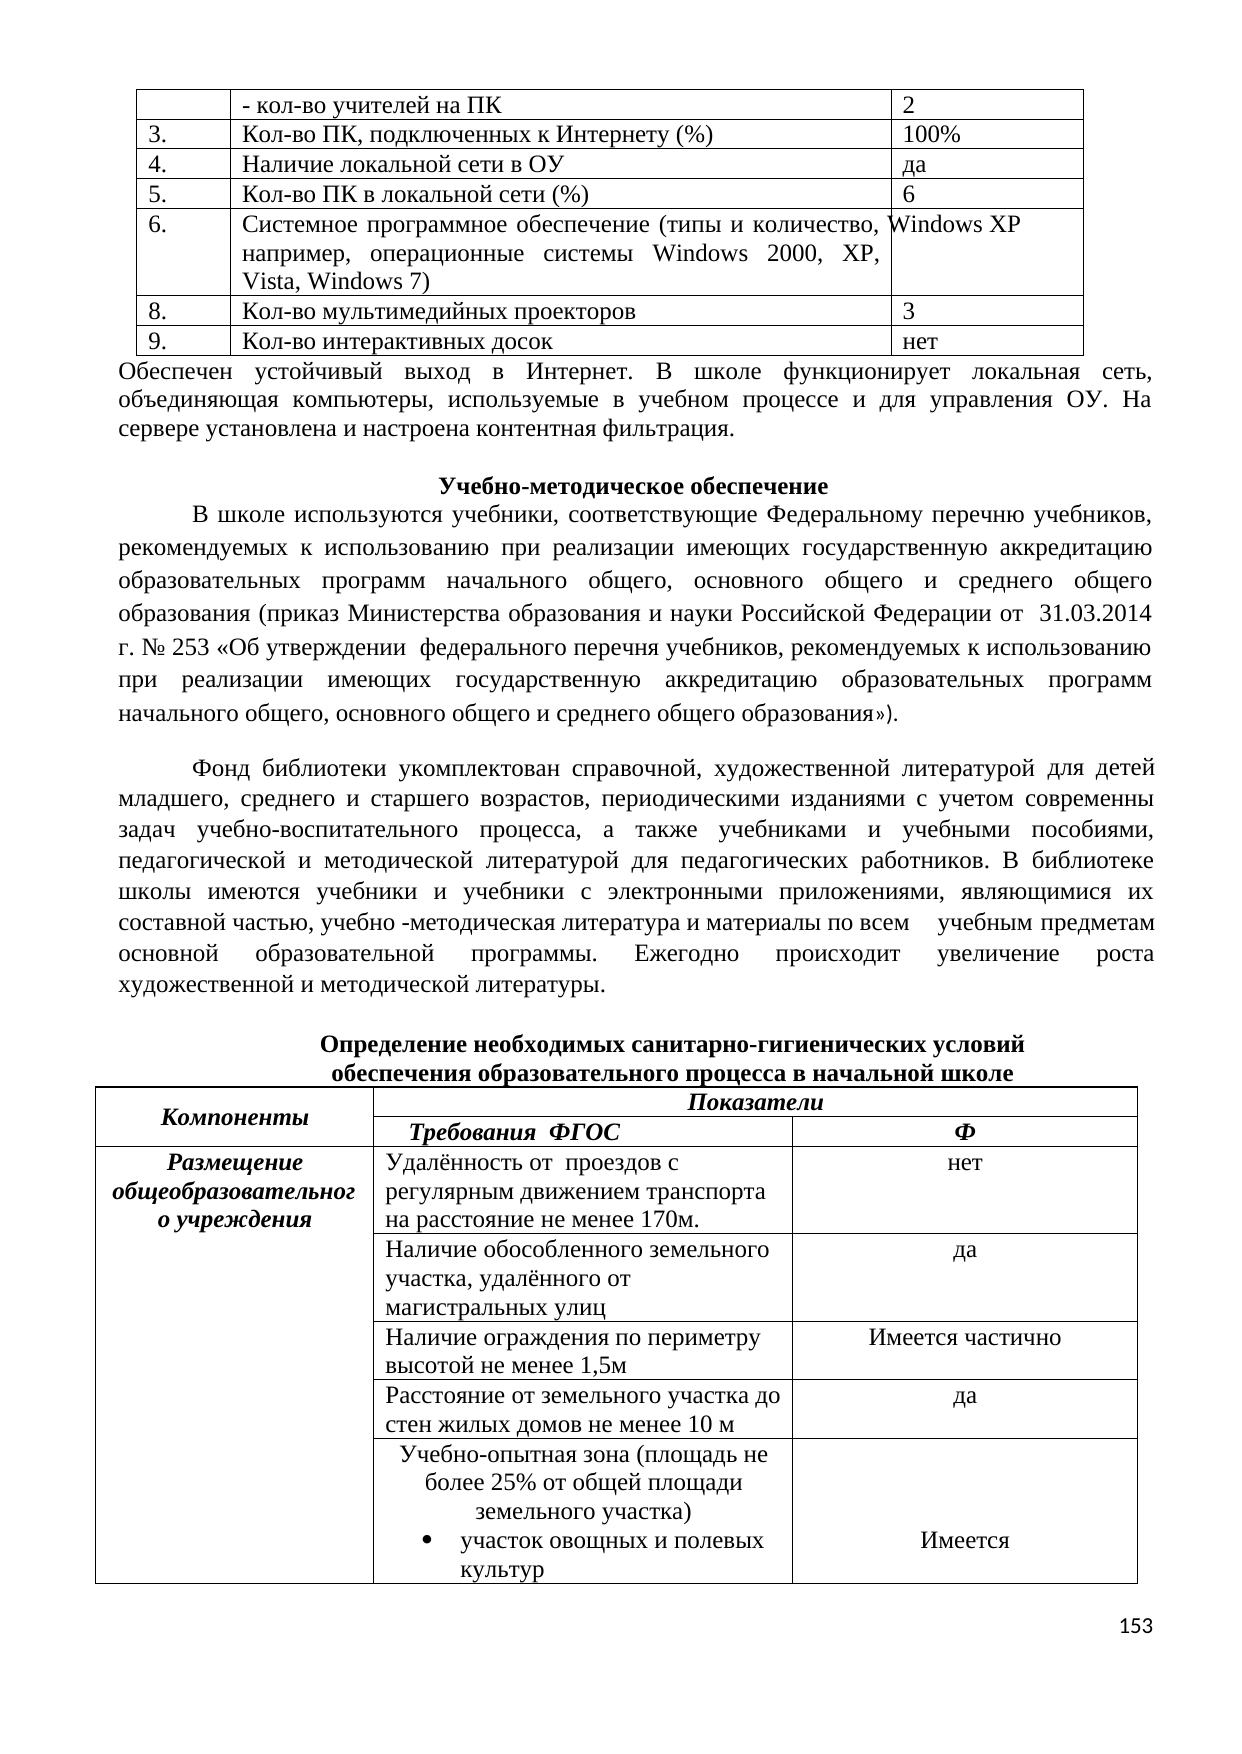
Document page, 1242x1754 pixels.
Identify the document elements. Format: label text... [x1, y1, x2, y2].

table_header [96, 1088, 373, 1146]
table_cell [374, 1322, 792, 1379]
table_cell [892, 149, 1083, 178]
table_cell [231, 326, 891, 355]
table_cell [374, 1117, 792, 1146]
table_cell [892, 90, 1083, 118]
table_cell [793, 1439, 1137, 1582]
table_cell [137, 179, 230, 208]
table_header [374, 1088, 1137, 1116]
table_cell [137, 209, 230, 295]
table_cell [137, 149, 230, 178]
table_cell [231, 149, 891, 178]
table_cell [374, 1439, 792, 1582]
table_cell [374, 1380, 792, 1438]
text Определение необходимых санитарно-гигиенических условий [118, 1029, 1153, 1058]
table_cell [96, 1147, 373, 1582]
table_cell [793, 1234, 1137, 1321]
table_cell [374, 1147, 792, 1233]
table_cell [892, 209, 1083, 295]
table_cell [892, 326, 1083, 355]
text Учебно-методическое обеспечение [438, 471, 1155, 499]
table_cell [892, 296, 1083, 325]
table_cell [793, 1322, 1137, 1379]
text В школе используются учебники, соответствующие Федеральному перечню учебников, рекомендуемых к использованию при реализации имеющих государственную аккредитацию образовательных программ начального общего, основного общего и среднего общего образования (приказ Министерства образования и науки Российской Федерации от 31.03.2014 г. № 253 «Об утверждении федерального перечня учебников, рекомендуемых к использованию при реализации имеющих государственную аккредитацию образовательных программ начального общего, основного общего и среднего общего образования»). [118, 499, 1153, 727]
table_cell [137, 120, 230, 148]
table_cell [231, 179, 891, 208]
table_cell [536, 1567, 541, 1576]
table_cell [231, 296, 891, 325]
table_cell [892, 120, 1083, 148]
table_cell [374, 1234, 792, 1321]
text Фонд библиотеки укомплектован справочной, художественной литературой для детей младшего, среднего и старшего возрастов, периодическими изданиями с учетом современны задач учебно-воспитательного процесса, а также учебниками и учебными пособиями, педагогической и методической литературой для педагогических работников. В библиотеке школы имеются учебники и учебники с электронными приложениями, являющимися их составной частью, учебно -методическая литература и материалы по всем учебным предметам основной образовательной программы. Ежегодно происходит увеличение роста художественной и методической литературы. [118, 752, 1155, 1000]
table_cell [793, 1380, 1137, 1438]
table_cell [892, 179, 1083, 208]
text Обеспечен устойчивый выход в Интернет. В школе функционирует локальная сеть, объединяющая компьютеры, используемые в учебном процессе и для управления ОУ. На сервере установлена и настроена контентная фильтрация. [118, 356, 1153, 442]
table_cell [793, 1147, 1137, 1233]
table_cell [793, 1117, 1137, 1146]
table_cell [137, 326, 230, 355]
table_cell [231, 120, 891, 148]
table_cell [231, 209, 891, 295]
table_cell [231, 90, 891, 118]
text обеспечения образовательного процесса в начальной школе [118, 1058, 1153, 1086]
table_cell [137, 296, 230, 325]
